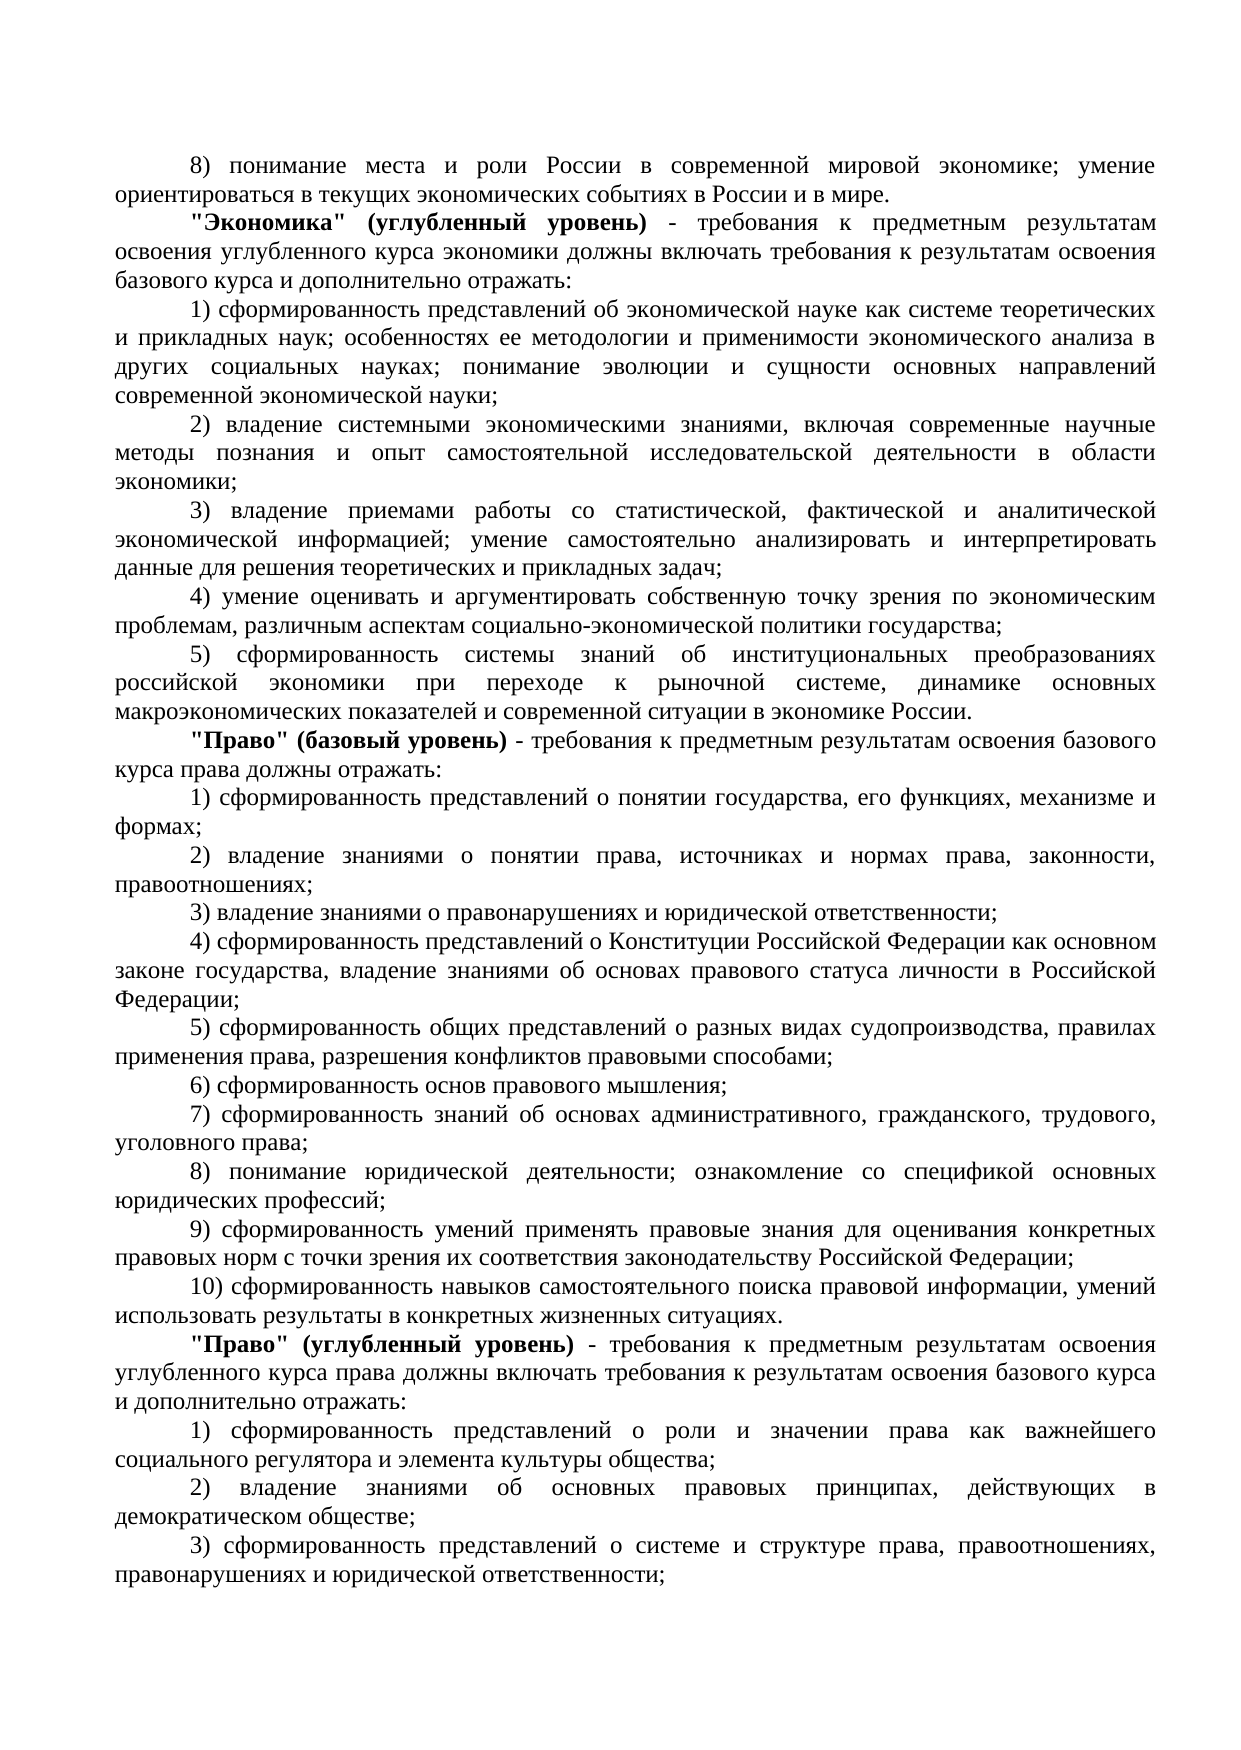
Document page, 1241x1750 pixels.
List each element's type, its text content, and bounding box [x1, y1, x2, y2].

text 4) сформированность представлений о Конституции Российской Федерации как основном законе государства, владение знаниями об основах правового статуса личности в Российской Федерации; [114, 926, 1157, 1012]
text 8) понимание юридической деятельности; ознакомление со спецификой основных юридических профессий; [114, 1156, 1157, 1214]
text 3) владение приемами работы со статистической, фактической и аналитической экономической информацией; умение самостоятельно анализировать и интерпретировать данные для решения теоретических и прикладных задач; [114, 495, 1157, 581]
text "Экономика" (углубленный уровень) - требования к предметным результатам освоения углубленного курса экономики должны включать требования к результатам освоения базового курса и дополнительно отражать: [114, 207, 1157, 294]
text 2) владение знаниями об основных правовых принципах, действующих в демократическом обществе; [114, 1472, 1157, 1530]
text 3) сформированность представлений о системе и структуре права, правоотношениях, правонарушениях и юридической ответственности; [114, 1530, 1157, 1587]
text 2) владение знаниями о понятии права, источниках и нормах права, законности, правоотношениях; [114, 840, 1157, 897]
text "Право" (углубленный уровень) - требования к предметным результатам освоения углубленного курса права должны включать требования к результатам освоения базового курса и дополнительно отражать: [114, 1329, 1157, 1415]
text 7) сформированность знаний об основах административного, гражданского, трудового, уголовного права; [114, 1099, 1157, 1156]
text 3) владение знаниями о правонарушениях и юридической ответственности; [114, 897, 1157, 926]
text 8) понимание места и роли России в современной мировой экономике; умение ориентироваться в текущих экономических событиях в России и в мире. [114, 150, 1157, 207]
text 5) сформированность системы знаний об институциональных преобразованиях российской экономики при переходе к рыночной системе, динамике основных макроэкономических показателей и современной ситуации в экономике России. [114, 639, 1157, 725]
text 10) сформированность навыков самостоятельного поиска правовой информации, умений использовать результаты в конкретных жизненных ситуациях. [114, 1271, 1157, 1329]
text 5) сформированность общих представлений о разных видах судопроизводства, правилах применения права, разрешения конфликтов правовыми способами; [114, 1012, 1157, 1070]
text 1) сформированность представлений о роли и значении права как важнейшего социального регулятора и элемента культуры общества; [114, 1415, 1157, 1472]
text "Право" (базовый уровень) - требования к предметным результатам освоения базового курса права должны отражать: [114, 725, 1157, 782]
text 6) сформированность основ правового мышления; [114, 1070, 1157, 1099]
text 9) сформированность умений применять правовые знания для оценивания конкретных правовых норм с точки зрения их соответствия законодательству Российской Федерации; [114, 1214, 1157, 1271]
text 1) сформированность представлений о понятии государства, его функциях, механизме и формах; [114, 782, 1157, 840]
text 1) сформированность представлений об экономической науке как системе теоретических и прикладных наук; особенностях ее методологии и применимости экономического анализа в других социальных науках; понимание эволюции и сущности основных направлений современной экономической науки; [114, 294, 1157, 409]
text 4) умение оценивать и аргументировать собственную точку зрения по экономическим проблемам, различным аспектам социально-экономической политики государства; [114, 581, 1157, 639]
text 2) владение системными экономическими знаниями, включая современные научные методы познания и опыт самостоятельной исследовательской деятельности в области экономики; [114, 409, 1157, 495]
